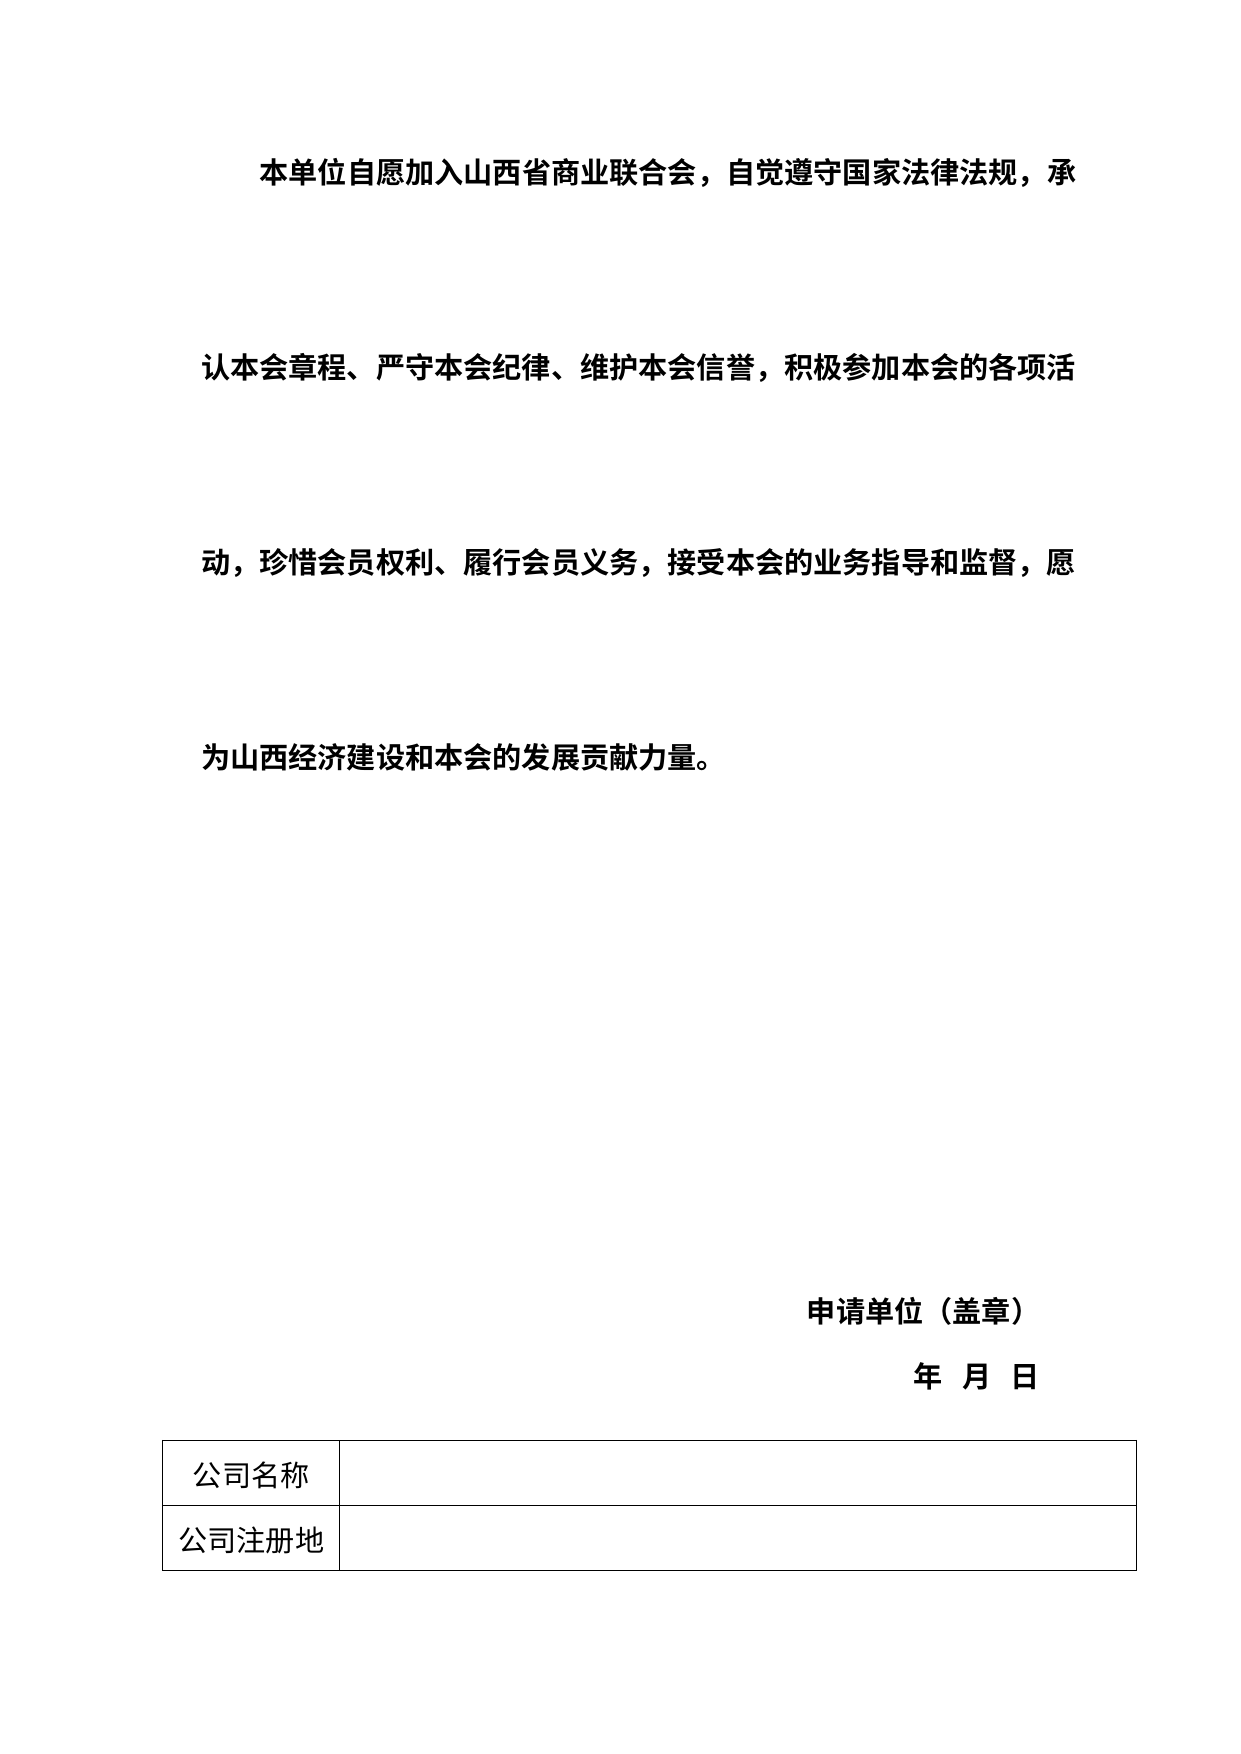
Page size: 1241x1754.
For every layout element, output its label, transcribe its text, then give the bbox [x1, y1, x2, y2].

table_header [340, 1441, 1136, 1505]
table_cell [340, 1506, 1136, 1570]
text 申请单位（盖章） [201, 1277, 1040, 1342]
text 年 月 日 [201, 1342, 1040, 1407]
table_cell 公司注册地址 [163, 1506, 339, 1570]
text 本单位自愿加入山西省商业联合会，自觉遵守国家法律法规，承认本会章程、严守本会纪律、维护本会信誉，积极参加本会的各项活动，珍惜会员权利、履行会员义务，接受本会的业务指导和监督，愿为山西经济建设和本会的发展贡献力量。 [201, 138, 1098, 788]
table_header 公司名称 [163, 1441, 339, 1505]
